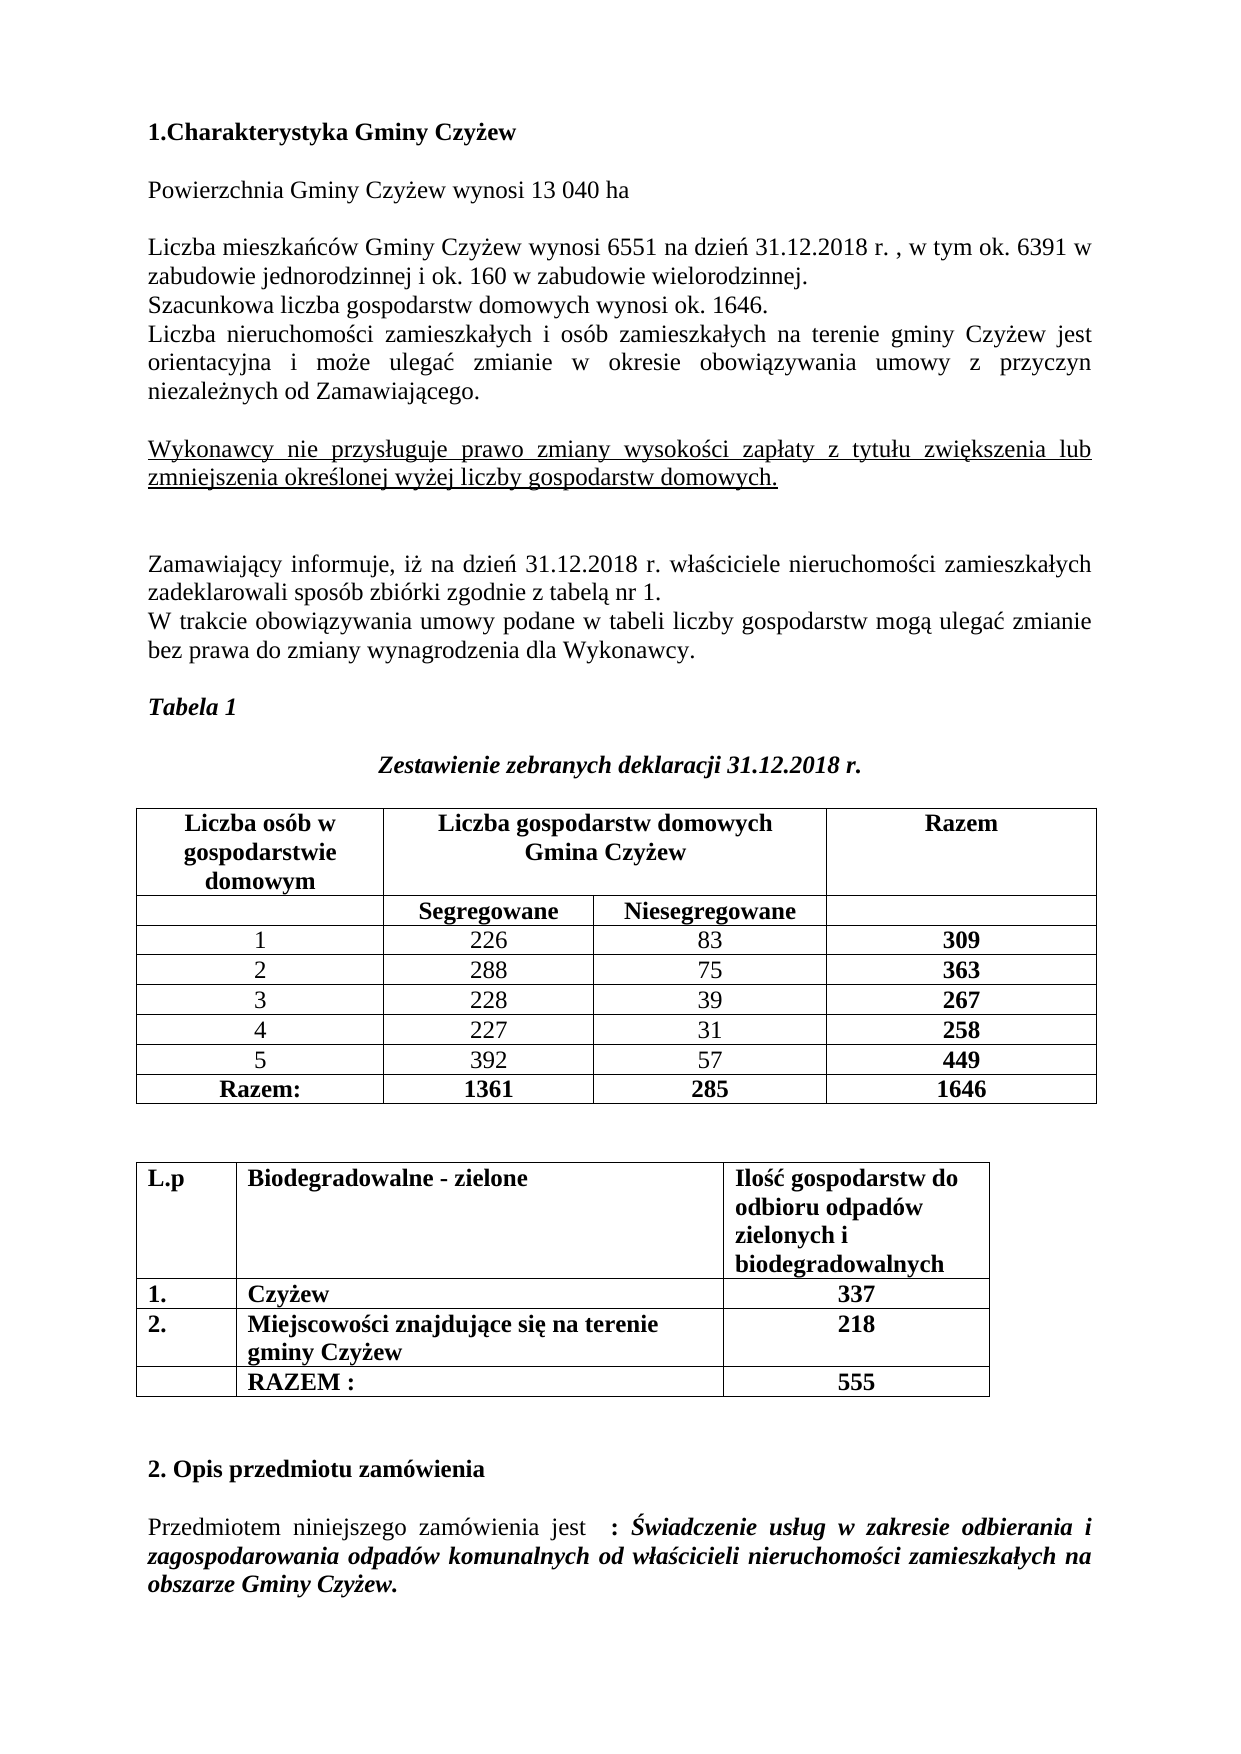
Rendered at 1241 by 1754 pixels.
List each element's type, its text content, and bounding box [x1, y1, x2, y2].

table_cell 267 [827, 985, 1096, 1014]
table_cell 309 [827, 926, 1096, 954]
text Powierzchnia Gminy Czyżew wynosi 13 040 ha [148, 175, 1093, 204]
table_cell RAZEM : [237, 1367, 723, 1396]
text Zamawiający informuje, iż na dzień 31.12.2018 r. właściciele nieruchomości zamieszkałych zadeklarowali sposób zbiórki zgodnie z tabelą nr 1. [148, 549, 1093, 606]
table_cell 555 [724, 1367, 989, 1396]
table_cell Czyżew [237, 1279, 723, 1308]
table_cell 83 [594, 926, 826, 954]
table_cell Miejscowości znajdujące się na terenie gminy Czyżew [237, 1309, 723, 1366]
table_cell 4 [137, 1015, 383, 1044]
table_cell 226 [384, 926, 593, 954]
table_header Biodegradowalne - zielone [237, 1163, 723, 1278]
table_cell 392 [384, 1045, 593, 1073]
table_cell 2 [137, 955, 383, 984]
table_cell 1646 [827, 1075, 1096, 1103]
text W trakcie obowiązywania umowy podane w tabeli liczby gospodarstw mogą ulegać zmianie bez prawa do zmiany wynagrodzenia dla Wykonawcy. [148, 606, 1093, 664]
table_cell 228 [384, 985, 593, 1014]
table_cell 363 [827, 955, 1096, 984]
text Liczba mieszkańców Gminy Czyżew wynosi 6551 na dzień 31.12.2018 r. , w tym ok. 6391 w zabudowie jednorodzinnej i ok. 160 w zabudowie wielorodzinnej. [148, 232, 1093, 290]
table_cell 285 [594, 1075, 826, 1103]
table_cell 288 [384, 955, 593, 984]
table_cell 5 [137, 1045, 383, 1073]
table_cell 31 [594, 1015, 826, 1044]
table_header Liczba gospodarstw domowych Gmina Czyżew [384, 809, 826, 895]
table_cell 337 [724, 1279, 989, 1308]
table_cell 1 [137, 926, 383, 954]
table_cell 2. [137, 1309, 236, 1366]
text Szacunkowa liczba gospodarstw domowych wynosi ok. 1646. [148, 290, 1093, 319]
table_header Ilość gospodarstw do odbioru odpadów zielonych i biodegradowalnych [724, 1163, 989, 1278]
table_cell 39 [594, 985, 826, 1014]
text Wykonawcy nie przysługuje prawo zmiany wysokości zapłaty z tytułu zwiększenia lub zmniejszenia określonej wyżej liczby gospodarstw domowych. [148, 434, 1093, 491]
text Liczba nieruchomości zamieszkałych i osób zamieszkałych na terenie gminy Czyżew jest orientacyjna i może ulegać zmianie w okresie obowiązywania umowy z przyczyn niezależnych od Zamawiającego. [148, 319, 1093, 405]
text Przedmiotem niniejszego zamówienia jest : Świadczenie usług w zakresie odbierania i zagospodarowania odpadów komunalnych od właścicieli nieruchomości zamieszkałych na obszarze Gminy Czyżew. [148, 1512, 1093, 1598]
table_cell 218 [724, 1309, 989, 1366]
table_cell Razem: [137, 1075, 383, 1103]
table_cell [137, 896, 383, 924]
table_cell 1. [137, 1279, 236, 1308]
table_cell Niesegregowane [594, 896, 826, 924]
table_cell [137, 1367, 236, 1396]
table_cell 227 [384, 1015, 593, 1044]
table_cell 449 [827, 1045, 1096, 1073]
text 2. Opis przedmiotu zamówienia [148, 1454, 1093, 1483]
table_cell 75 [594, 955, 826, 984]
table_cell 258 [827, 1015, 1096, 1044]
table_cell 3 [137, 985, 383, 1014]
text Tabela 1 [148, 692, 1093, 721]
table_cell 57 [594, 1045, 826, 1073]
table_cell [827, 896, 1096, 924]
text Zestawienie zebranych deklaracji 31.12.2018 r. [148, 750, 1093, 779]
text 1.Charakterystyka Gminy Czyżew [148, 117, 1093, 146]
table_header Razem [827, 809, 1096, 895]
table_cell 1361 [384, 1075, 593, 1103]
table_header L.p [137, 1163, 236, 1278]
table_cell Segregowane [384, 896, 593, 924]
table_header Liczba osób w gospodarstwie domowym [137, 809, 383, 895]
